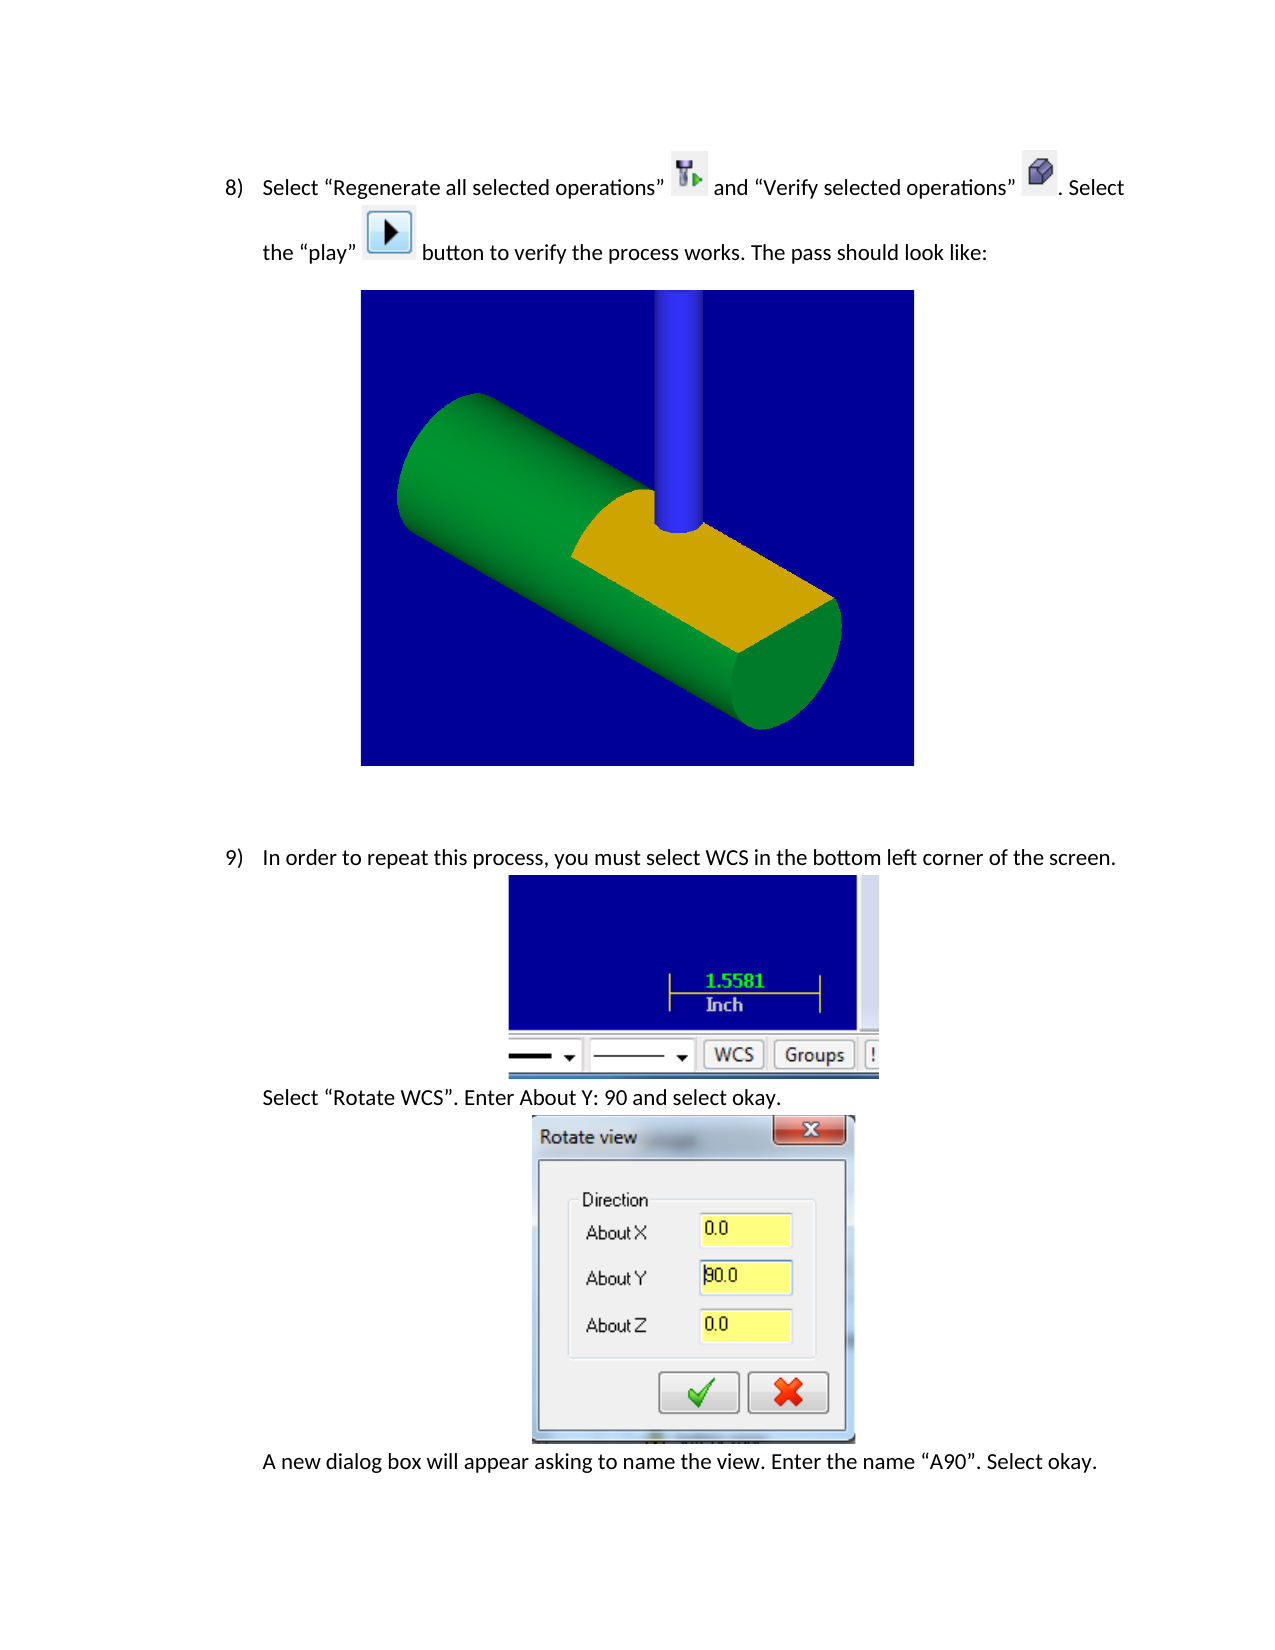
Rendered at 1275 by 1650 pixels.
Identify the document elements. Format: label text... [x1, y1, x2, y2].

picture [360, 290, 915, 766]
list In order to repeat this process, you must select WCS in the bottom left corner of the screen. [225, 843, 1125, 871]
picture [670, 151, 709, 196]
list A new dialog box will appear asking to name the view. Enter the name “A90”. Select okay. [262, 1447, 1125, 1475]
picture [1021, 150, 1058, 196]
picture [508, 875, 879, 1079]
list Select “Rotate WCS”. Enter About Y: 90 and select okay. [262, 1083, 1125, 1111]
picture [361, 205, 417, 260]
list Select “Regenerate all selected operations” and “Verify selected operations” . Select the “play” button to verify the process works. The pass should look like: [225, 150, 1125, 266]
picture [532, 1115, 856, 1444]
